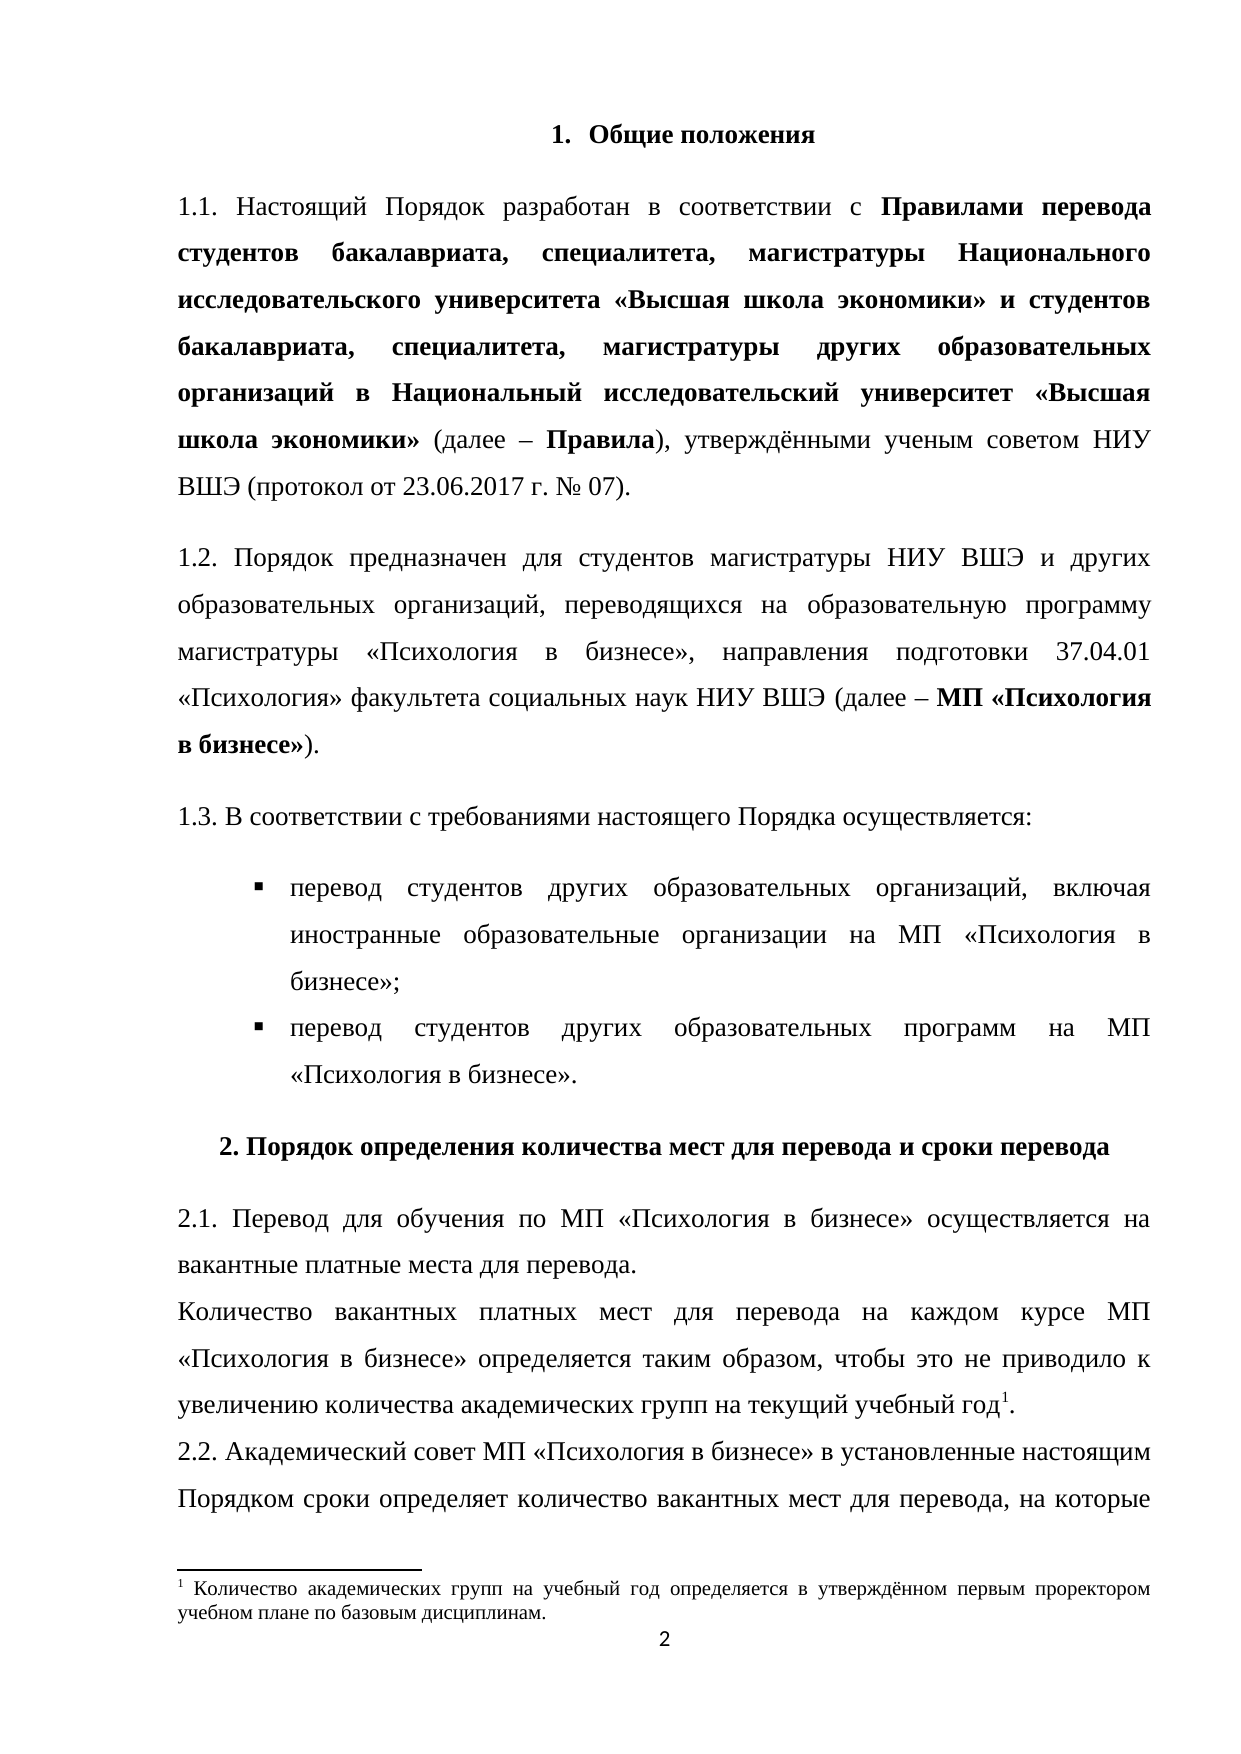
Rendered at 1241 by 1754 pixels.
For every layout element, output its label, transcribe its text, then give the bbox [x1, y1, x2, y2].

list перевод студентов других образовательных организаций, включая иностранные образовательные организации на МП «Психология в бизнесе»; [252, 871, 1152, 996]
subtitle 2. Порядок определения количества мест для перевода и сроки перевода [177, 1130, 1152, 1161]
text Количество вакантных платных мест для перевода на каждом курсе МП «Психология в бизнесе» определяется таким образом, чтобы это не приводило к увеличению количества академических групп на текущий учебный год. [177, 1295, 1152, 1419]
list Общие положения [215, 118, 1152, 149]
text 1.3. В соответствии с требованиями настоящего Порядка осуществляется: [177, 800, 1152, 831]
list перевод студентов других образовательных программ на МП «Психология в бизнесе». [252, 1012, 1152, 1089]
text 1.1. Настоящий Порядок разработан в соответствии с Правилами перевода студентов бакалавриата, специалитета, магистратуры Национального исследовательского университета «Высшая школа экономики» и студентов бакалавриата, специалитета, магистратуры других образовательных организаций в Национальный исследовательский университет «Высшая школа экономики» (далее – Правила), утверждёнными ученым советом НИУ ВШЭ (протокол от 23.06.2017 г. № 07). [177, 190, 1152, 501]
list 1.2. Порядок предназначен для студентов магистратуры НИУ ВШЭ и других образовательных организаций, переводящихся на образовательную программу магистратуры «Психология в бизнесе», направления подготовки 37.04.01 «Психология» факультета социальных наук НИУ ВШЭ (далее – МП «Психология в бизнесе»). [177, 541, 1152, 759]
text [177, 1435, 1152, 1513]
text 2.1. Перевод для обучения по МП «Психология в бизнесе» осуществляется на вакантные платные места для перевода. [177, 1202, 1152, 1279]
